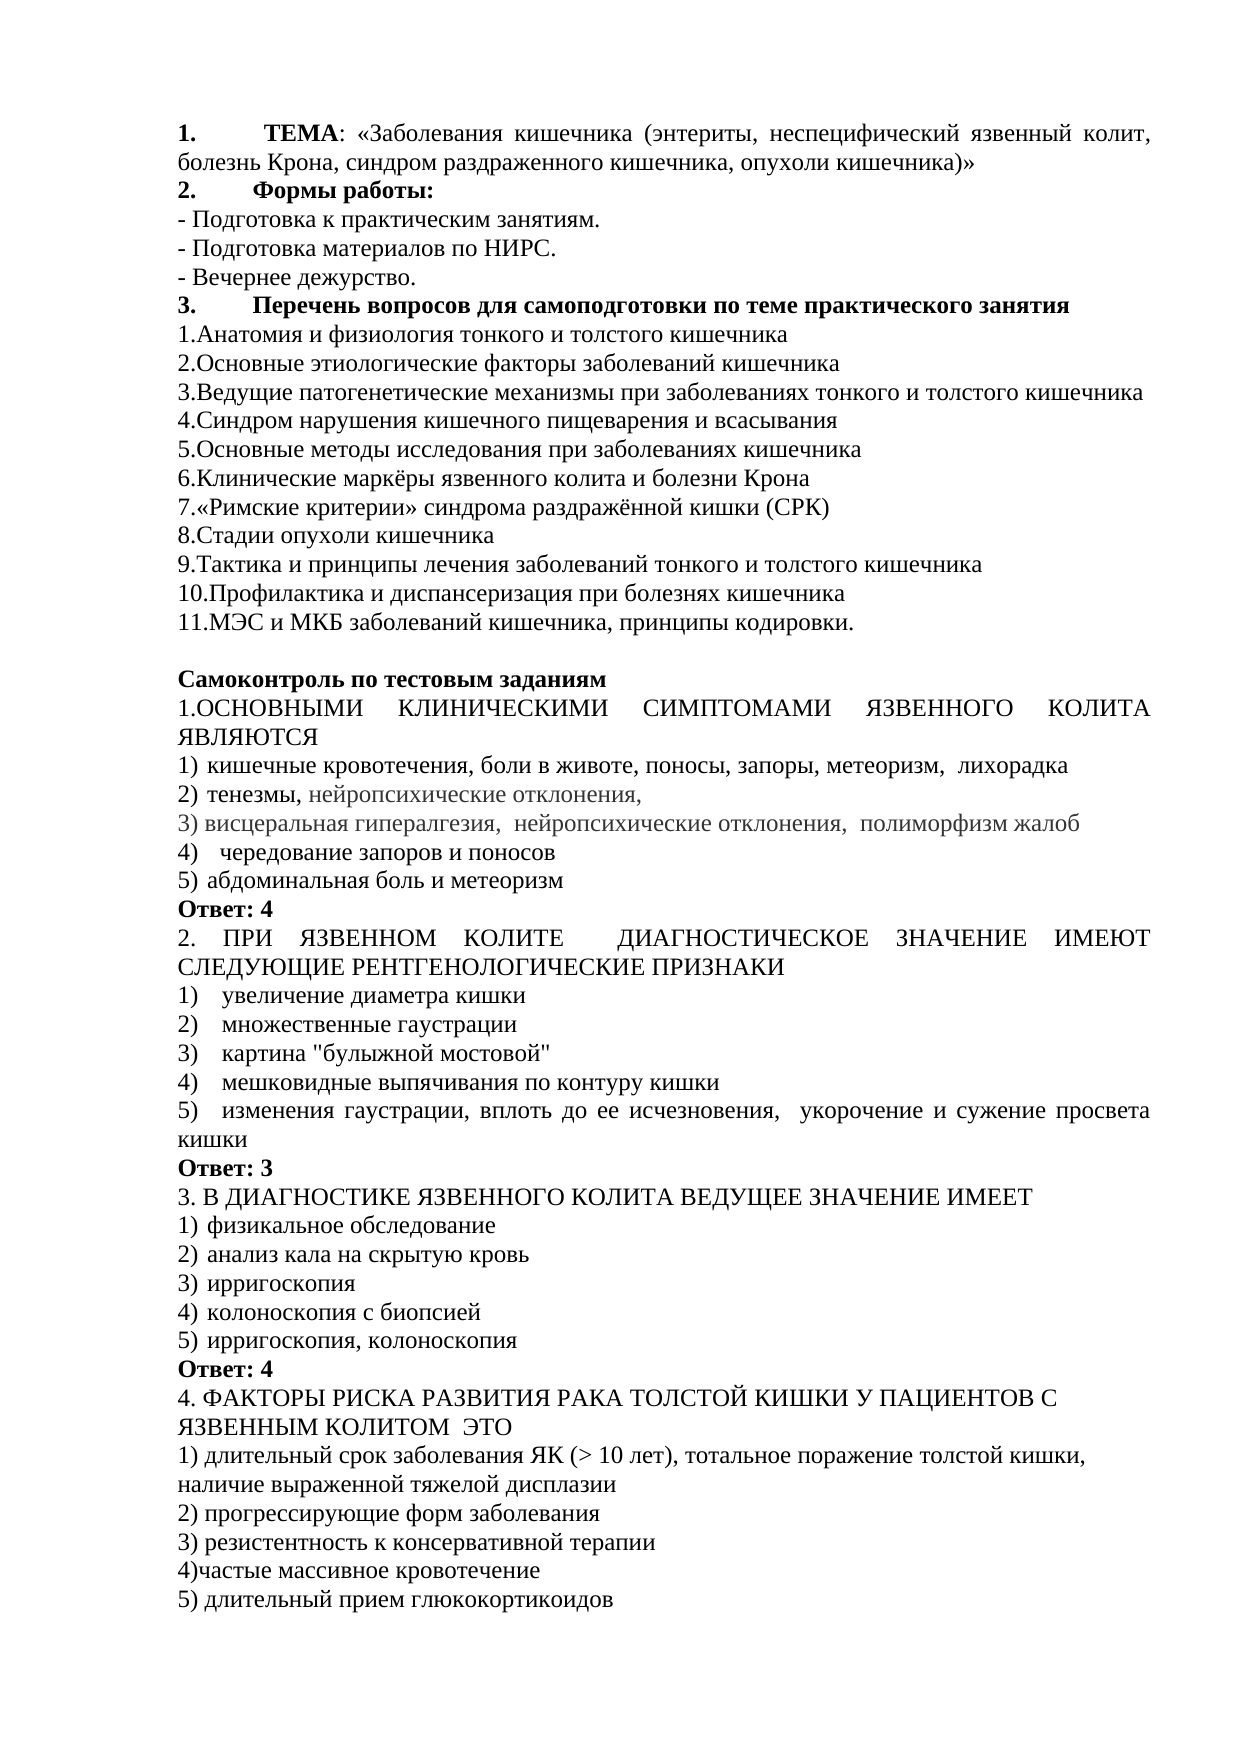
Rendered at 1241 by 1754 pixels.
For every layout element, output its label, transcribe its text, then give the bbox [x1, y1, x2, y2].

list абдоминальная боль и метеоризм [177, 866, 1152, 894]
list 7.«Римские критерии» синдрома раздражённой кишки (СРК) [177, 492, 1152, 521]
text 5) длительный прием глюкокортикоидов [177, 1584, 1152, 1613]
text 3) резистентность к консервативной терапии [177, 1527, 1152, 1556]
list тенезмы, нейропсихические отклонения, [177, 779, 1152, 808]
text 2) прогрессирующие форм заболевания [177, 1498, 1152, 1527]
list 2.Основные этиологические факторы заболеваний кишечника [177, 348, 1152, 377]
list - Подготовка материалов по НИРС. [177, 233, 1152, 262]
list 5.Основные методы исследования при заболеваниях кишечника [177, 434, 1152, 463]
list 3.Ведущие патогенетические механизмы при заболеваниях тонкого и толстого кишечника [177, 377, 1152, 406]
list картина "булыжной мостовой" [177, 1038, 1152, 1067]
list - Подготовка к практическим занятиям. [177, 204, 1152, 233]
list изменения гаустрации, вплоть до ее исчезновения, укорочение и сужение просвета кишки [177, 1096, 1152, 1153]
list множественные гаустрации [177, 1009, 1152, 1038]
text 1.ОСНОВНЫМИ КЛИНИЧЕСКИМИ СИМПТОМАМИ ЯЗВЕННОГО КОЛИТА ЯВЛЯЮТСЯ [177, 693, 1152, 751]
list 4.Синдром нарушения кишечного пищеварения и всасывания [177, 406, 1152, 434]
list чередование запоров и поносов [177, 837, 1152, 866]
text Ответ: 4 [177, 894, 1152, 923]
list физикальное обследование [177, 1211, 1152, 1239]
list мешковидные выпячивания по контуру кишки [177, 1067, 1152, 1096]
text 3. В ДИАГНОСТИКЕ ЯЗВЕННОГО КОЛИТА ВЕДУЩЕЕ ЗНАЧЕНИЕ ИМЕЕТ [177, 1182, 1152, 1211]
text Ответ: 4 [177, 1354, 1152, 1383]
text Самоконтроль по тестовым заданиям [177, 664, 1152, 693]
text Ответ: 3 [177, 1153, 1152, 1182]
list Перечень вопросов для самоподготовки по теме практического занятия [177, 291, 1152, 319]
list 1.Анатомия и физиология тонкого и толстого кишечника [177, 319, 1152, 348]
text 4)частые массивное кровотечение [177, 1556, 1152, 1584]
list ирригоскопия, колоноскопия [177, 1326, 1152, 1354]
list 10.Профилактика и диспансеризация при болезнях кишечника [177, 578, 1152, 607]
list ТЕМА: «Заболевания кишечника (энтериты, неспецифический язвенный колит, болезнь Крона, синдром раздраженного кишечника, опухоли кишечника)» [177, 118, 1152, 176]
list 11.МЭС и МКБ заболеваний кишечника, принципы кодировки. [177, 607, 1152, 636]
list колоноскопия с биопсией [177, 1297, 1152, 1326]
list Формы работы: [177, 176, 1152, 204]
list ирригоскопия [177, 1268, 1152, 1297]
list 8.Стадии опухоли кишечника [177, 521, 1152, 549]
list увеличение диаметра кишки [177, 981, 1152, 1009]
list 9.Тактика и принципы лечения заболеваний тонкого и толстого кишечника [177, 549, 1152, 578]
list кишечные кровотечения, боли в животе, поносы, запоры, метеоризм, лихорадка [177, 751, 1152, 779]
text 3) висцеральная гипералгезия, нейропсихические отклонения, полиморфизм жалоб [177, 808, 1152, 837]
text 1) длительный срок заболевания ЯК (> 10 лет), тотальное поражение толстой кишки, наличие выраженной тяжелой дисплазии [177, 1441, 1152, 1498]
list - Вечернее дежурство. [177, 262, 1152, 291]
list анализ кала на скрытую кровь [177, 1239, 1152, 1268]
list 6.Клинические маркёры язвенного колита и болезни Крона [177, 463, 1152, 492]
text 2. ПРИ ЯЗВЕННОМ КОЛИТЕ ДИАГНОСТИЧЕСКОЕ ЗНАЧЕНИЕ ИМЕЮТ СЛЕДУЮЩИЕ РЕНТГЕНОЛОГИЧЕСКИЕ ПРИЗНАКИ [177, 923, 1152, 981]
text 4. ФАКТОРЫ РИСКА РАЗВИТИЯ РАКА ТОЛСТОЙ КИШКИ У ПАЦИЕНТОВ С ЯЗВЕННЫМ КОЛИТОМ ЭТО [177, 1383, 1152, 1441]
